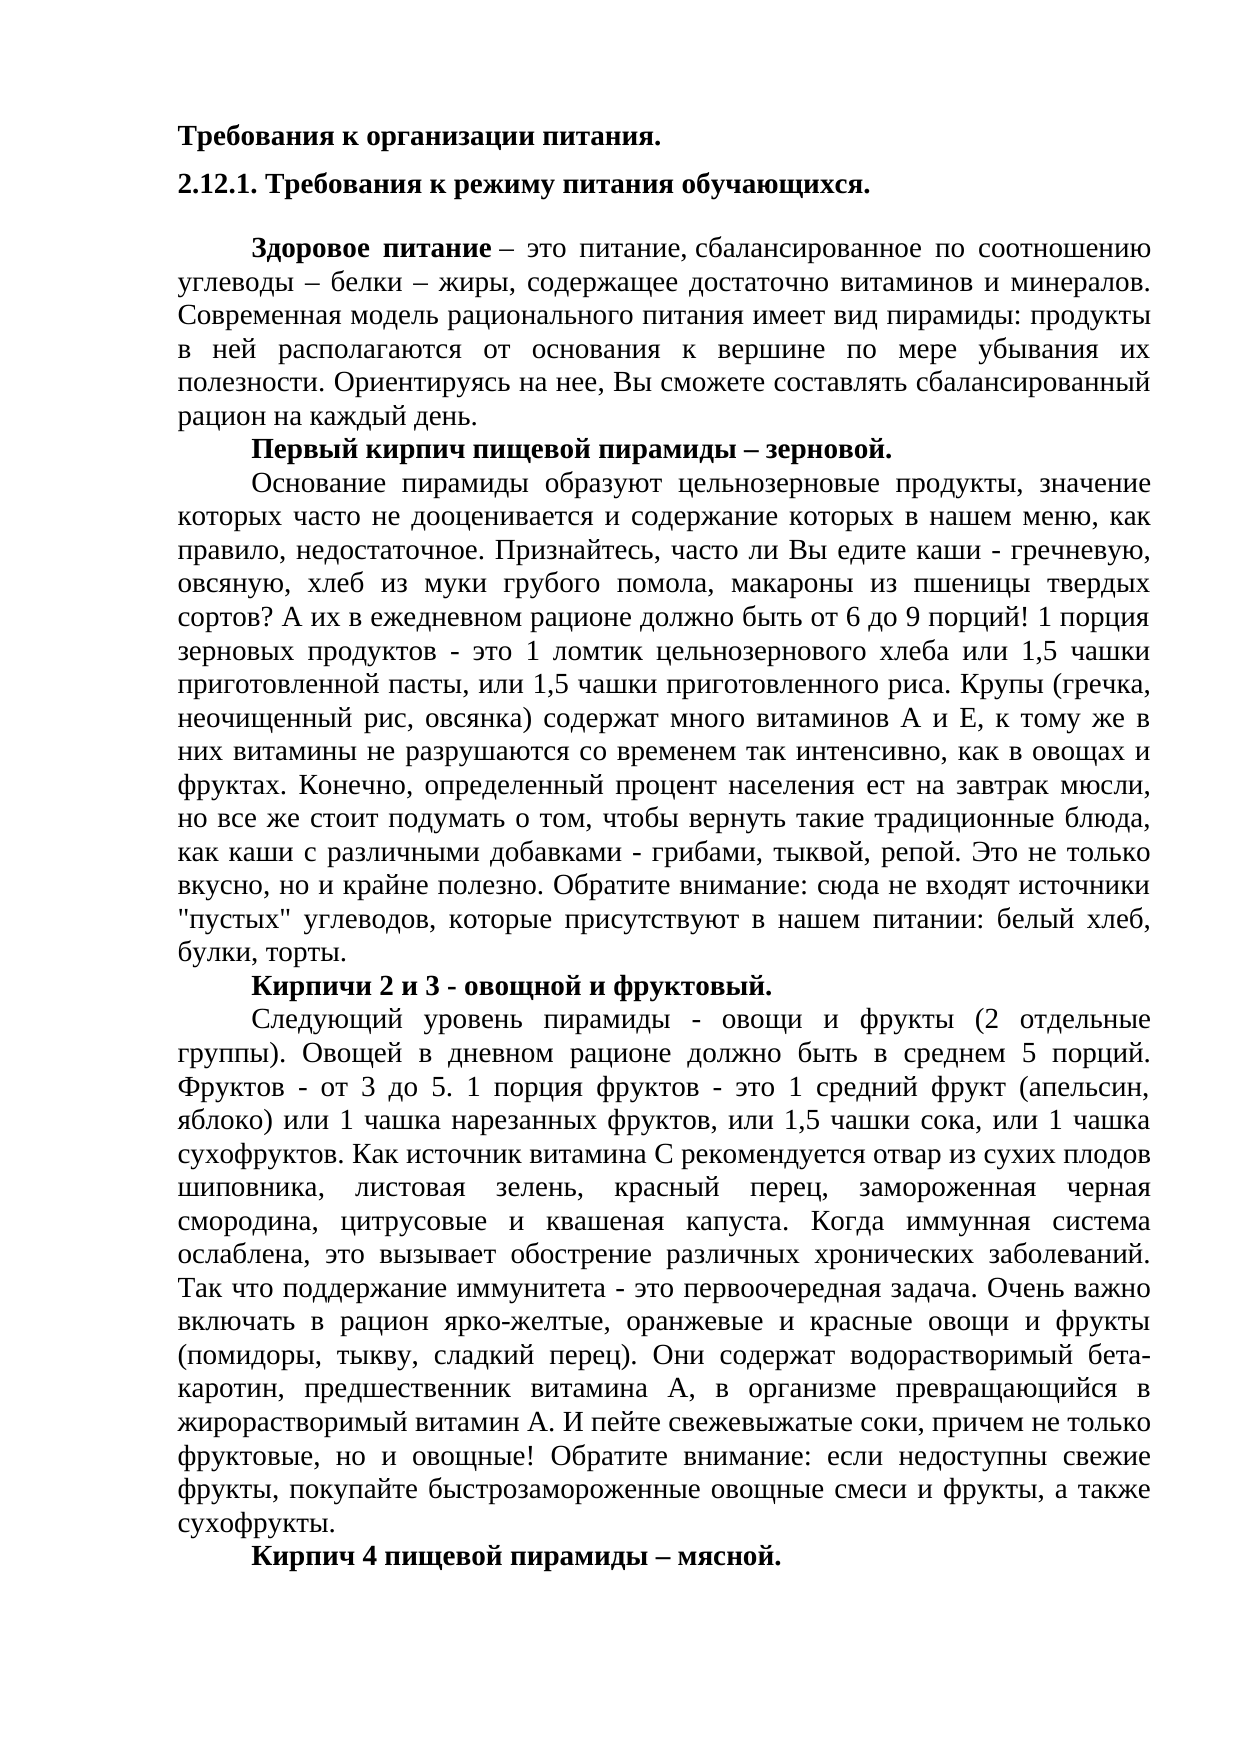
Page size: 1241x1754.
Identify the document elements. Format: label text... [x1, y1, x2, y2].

text 2.12.1. Требования к режиму питания обучающихся. [177, 167, 1152, 200]
text Кирпич 4 пищевой пирамиды – мясной. [177, 1538, 1152, 1572]
text Требования к организации питания. [177, 118, 1152, 152]
text Здоровое питание – это питание, сбалансированное по соотношению углеводы – белки – жиры, содержащее достаточно витаминов и минералов. Современная модель рационального питания имеет вид пирамиды: продукты в ней располагаются от основания к вершине по мере убывания их полезности. Ориентируясь на нее, Вы сможете составлять сбалансированный рацион на каждый день. [177, 230, 1152, 431]
text Кирпичи 2 и 3 - овощной и фруктовый. [177, 968, 1152, 1002]
text Основание пирамиды образуют цельнозерновые продукты, значение которых часто не дооценивается и содержание которых в нашем меню, как правило, недостаточное. Признайтесь, часто ли Вы едите каши - гречневую, овсяную, хлеб из муки грубого помола, макароны из пшеницы твердых сортов? А их в ежедневном рационе должно быть от 6 до 9 порций! 1 порция зерновых продуктов - это 1 ломтик цельнозернового хлеба или 1,5 чашки приготовленной пасты, или 1,5 чашки приготовленного риса. Крупы (гречка, неочищенный рис, овсянка) содержат много витаминов А и Е, к тому же в них витамины не разрушаются со временем так интенсивно, как в овощах и фруктах. Конечно, определенный процент населения ест на завтрак мюсли, но все же стоит подумать о том, чтобы вернуть такие традиционные блюда, как каши с различными добавками - грибами, тыквой, репой. Это не только вкусно, но и крайне полезно. Обратите внимание: сюда не входят источники "пустых" углеводов, которые присутствуют в нашем питании: белый хлеб, булки, торты. [177, 465, 1152, 968]
text Первый кирпич пищевой пирамиды – зерновой. [177, 431, 1152, 465]
text Следующий уровень пирамиды - овощи и фрукты (2 отдельные группы). Овощей в дневном рационе должно быть в среднем 5 порций. Фруктов - от 3 до 5. 1 порция фруктов - это 1 средний фрукт (апельсин, яблоко) или 1 чашка нарезанных фруктов, или 1,5 чашки сока, или 1 чашка сухофруктов. Как источник витамина С рекомендуется отвар из сухих плодов шиповника, листовая зелень, красный перец, замороженная черная смородина, цитрусовые и квашеная капуста. Когда иммунная система ослаблена, это вызывает обострение различных хронических заболеваний. Так что поддержание иммунитета - это первоочередная задача. Очень важно включать в рацион ярко-желтые, оранжевые и красные овощи и фрукты (помидоры, тыкву, сладкий перец). Они содержат водорастворимый бета-каротин, предшественник витамина А, в организме превращающийся в жирорастворимый витамин А. И пейте свежевыжатые соки, причем не только фруктовые, но и овощные! Обратите внимание: если недоступны свежие фрукты, покупайте быстрозамороженные овощные смеси и фрукты, а также сухофрукты. [177, 1002, 1152, 1538]
